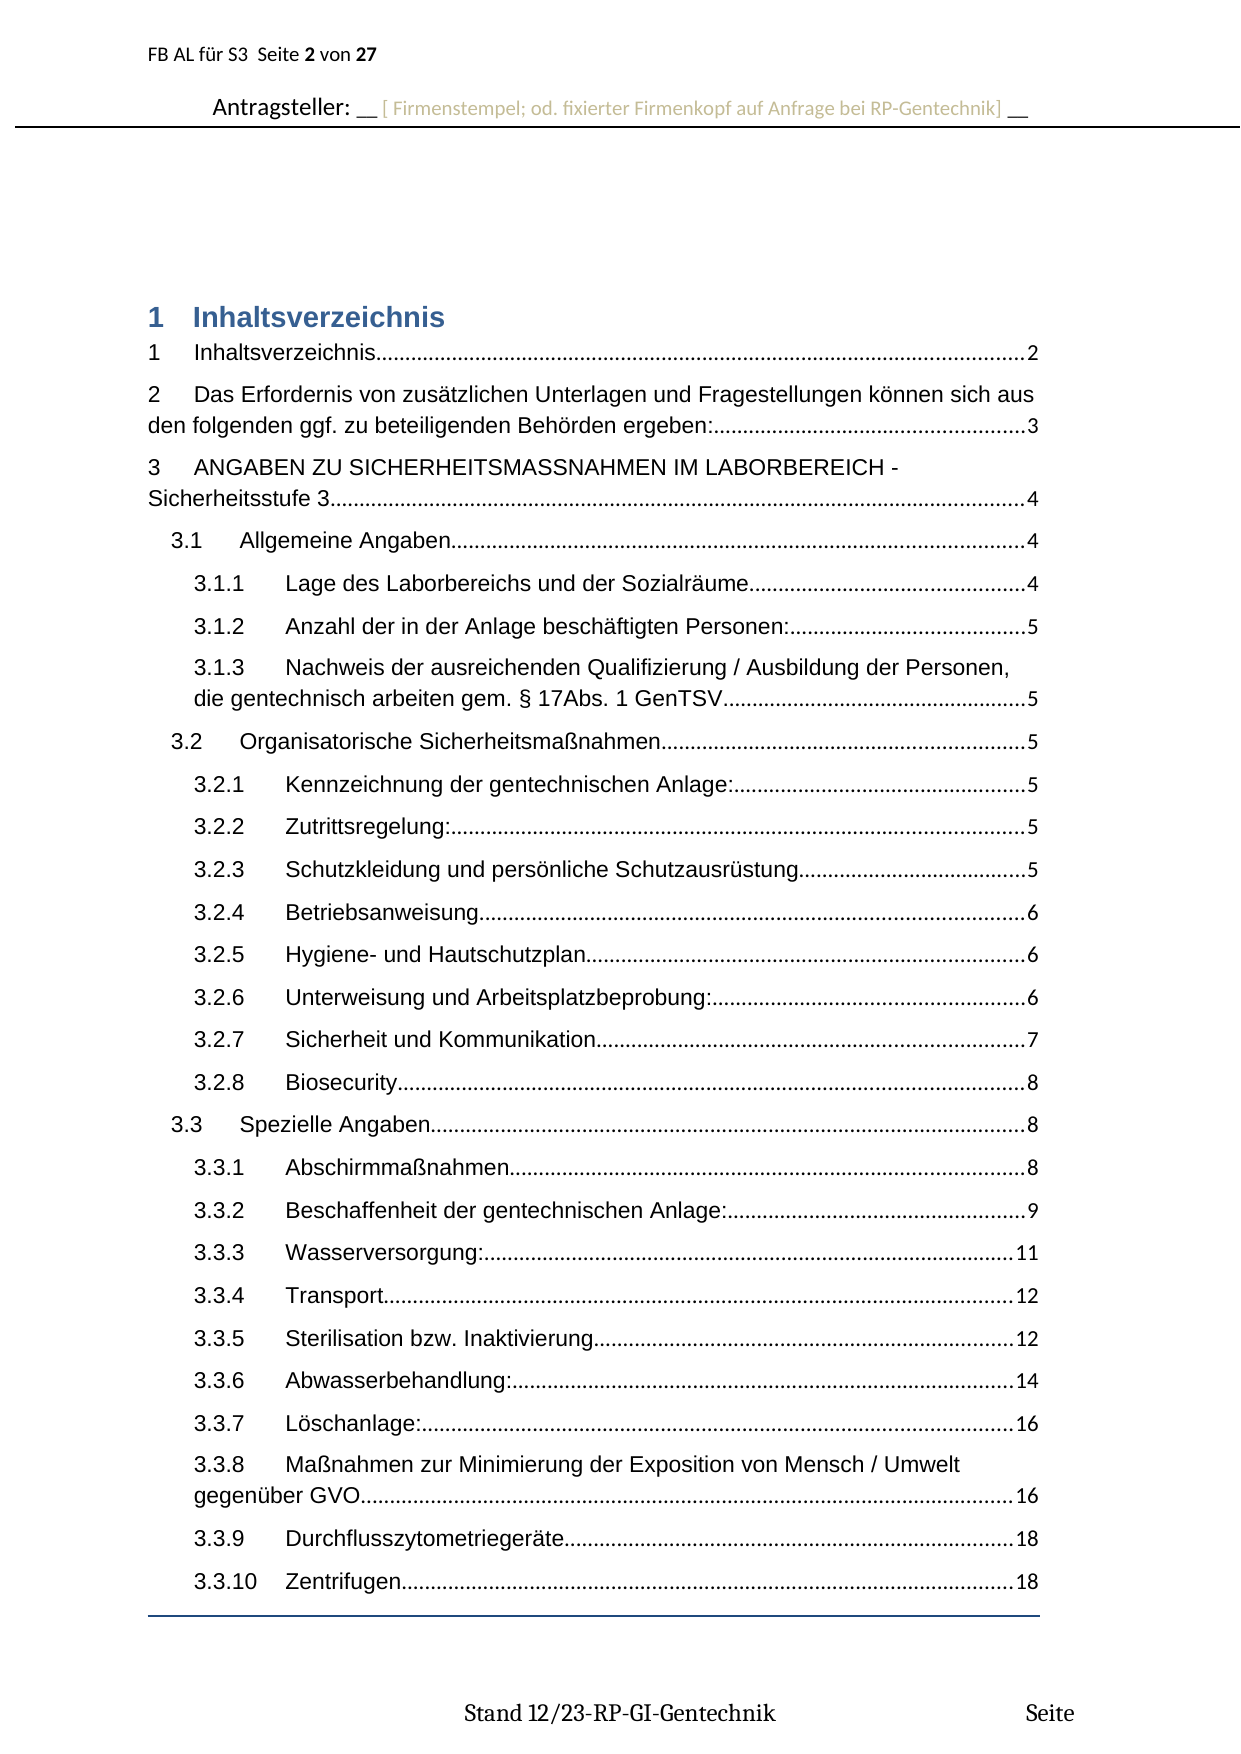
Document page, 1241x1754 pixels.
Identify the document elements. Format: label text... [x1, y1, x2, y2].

text 3.3.3 Wasserversorgung: 11 [193, 1238, 1039, 1266]
text 3.1 Allgemeine Angaben 4 [171, 527, 1039, 554]
text 3.1.2 Anzahl der in der Anlage beschäftigten Personen: 5 [193, 612, 1039, 640]
text 3 ANGABEN ZU SICHERHEITSMASSNAHMEN IM LABORBEREICH - Sicherheitsstufe 3 4 [148, 454, 1039, 512]
text 3.2.5 Hygiene- und Hautschutzplan 6 [193, 940, 1039, 968]
text 3.2.2 Zutrittsregelung: 5 [193, 812, 1039, 840]
text 3.2.7 Sicherheit und Kommunikation 7 [193, 1025, 1039, 1053]
text 3.2.3 Schutzkleidung und persönliche Schutzausrüstung 5 [193, 855, 1039, 883]
subtitle Inhaltsverzeichnis [148, 300, 1039, 333]
text 3.3.9 Durchflusszytometriegeräte 18 [193, 1524, 1039, 1552]
text 3.2.8 Biosecurity 8 [193, 1068, 1039, 1096]
text 3.3.6 Abwasserbehandlung: 14 [193, 1366, 1039, 1394]
text 3.3.2 Beschaffenheit der gentechnischen Anlage: 9 [193, 1196, 1039, 1224]
text 3.2.1 Kennzeichnung der gentechnischen Anlage: 5 [193, 770, 1039, 798]
text 3.3.8 Maßnahmen zur Minimierung der Exposition von Mensch / Umwelt gegenüber GVO 16 [193, 1451, 1039, 1510]
text 3.3 Spezielle Angaben 8 [171, 1111, 1039, 1139]
text 3.3.1 Abschirmmaßnahmen 8 [193, 1153, 1039, 1181]
text 3.3.10 Zentrifugen 18 [193, 1567, 1039, 1595]
text 3.1.1 Lage des Laborbereichs und der Sozialräume 4 [193, 569, 1039, 597]
text 3.2.6 Unterweisung und Arbeitsplatzbeprobung: 6 [193, 983, 1039, 1011]
text 2 Das Erfordernis von zusätzlichen Unterlagen und Fragestellungen können sich aus den folgenden ggf. zu beteiligenden Behörden ergeben: 3 [148, 381, 1039, 439]
text 3.3.4 Transport 12 [193, 1281, 1039, 1309]
text 3.2 Organisatorische Sicherheitsmaßnahmen 5 [171, 727, 1039, 755]
text 3.3.7 Löschanlage: 16 [193, 1409, 1039, 1437]
text 3.3.5 Sterilisation bzw. Inaktivierung 12 [193, 1324, 1039, 1352]
text 1 Inhaltsverzeichnis 2 [148, 338, 1039, 366]
text 3.2.4 Betriebsanweisung 6 [193, 898, 1039, 926]
text 3.1.3 Nachweis der ausreichenden Qualifizierung / Ausbildung der Personen, die gentechnisch arbeiten gem. § 17Abs. 1 GenTSV. 5 [193, 654, 1039, 713]
